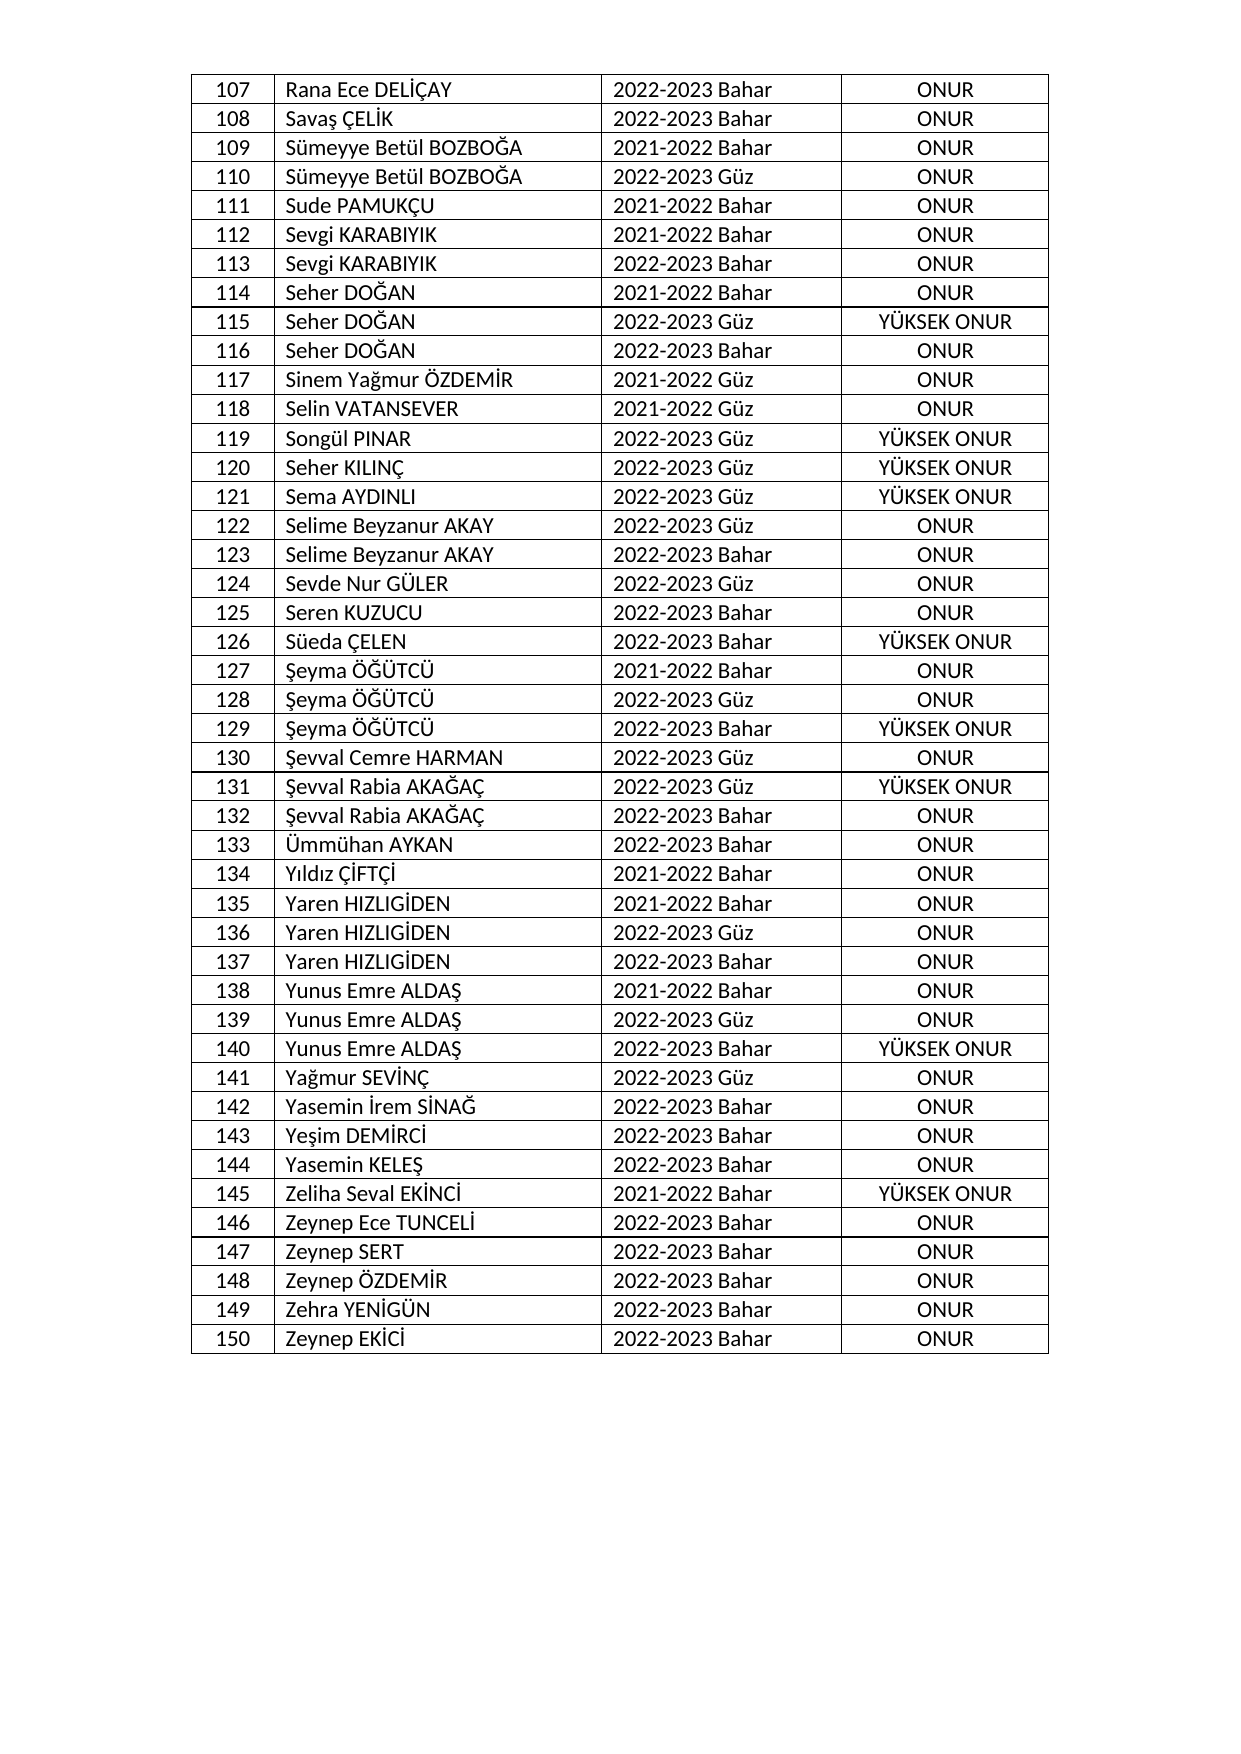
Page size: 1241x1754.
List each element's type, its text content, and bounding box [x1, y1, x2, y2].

table_cell 2022-2023 Güz [602, 162, 841, 190]
table_cell 2022-2023 Bahar [602, 540, 841, 568]
table_cell Seher DOĞAN [275, 278, 601, 306]
table_cell Zeynep EKİCİ [275, 1325, 601, 1353]
table_cell 149 [192, 1296, 274, 1323]
table_cell 115 [192, 308, 274, 335]
table_cell Seher DOĞAN [275, 308, 601, 335]
table_cell 2022-2023 Güz [602, 918, 841, 946]
table_cell 2022-2023 Güz [602, 569, 841, 597]
table_cell 2022-2023 Bahar [602, 1238, 841, 1265]
table_cell 137 [192, 947, 274, 975]
table_cell Sude PAMUKÇU [275, 191, 601, 219]
table_cell Rana Ece DELİÇAY [275, 75, 601, 103]
table_cell 136 [192, 918, 274, 946]
table_cell ONUR [842, 743, 1048, 771]
table_cell ONUR [842, 685, 1048, 713]
table_cell 2022-2023 Bahar [602, 336, 841, 364]
table_cell 107 [192, 75, 274, 103]
table_cell 2022-2023 Bahar [602, 1325, 841, 1353]
table_cell 2022-2023 Bahar [602, 1208, 841, 1236]
table_cell ONUR [842, 278, 1048, 306]
table_cell 135 [192, 889, 274, 917]
table_cell 2022-2023 Bahar [602, 1121, 841, 1149]
table_cell 2022-2023 Güz [602, 773, 841, 800]
table_cell ONUR [842, 511, 1048, 539]
table_cell 2022-2023 Güz [602, 453, 841, 481]
table_cell 128 [192, 685, 274, 713]
table_cell YÜKSEK ONUR [842, 308, 1048, 335]
table_cell ONUR [842, 133, 1048, 161]
table_cell Songül PINAR [275, 424, 601, 452]
table_cell 2022-2023 Güz [602, 308, 841, 335]
table_cell ONUR [842, 1005, 1048, 1033]
table_cell Yunus Emre ALDAŞ [275, 976, 601, 1004]
table_cell ONUR [842, 336, 1048, 364]
table_cell 145 [192, 1179, 274, 1207]
table_cell Zehra YENİGÜN [275, 1296, 601, 1323]
table_cell 2022-2023 Bahar [602, 1150, 841, 1178]
table_cell Sinem Yağmur ÖZDEMİR [275, 366, 601, 393]
table_cell Yağmur SEVİNÇ [275, 1063, 601, 1091]
table_cell 2021-2022 Güz [602, 395, 841, 423]
table_cell 138 [192, 976, 274, 1004]
table_cell Yunus Emre ALDAŞ [275, 1034, 601, 1062]
table_cell 148 [192, 1266, 274, 1294]
table_cell ONUR [842, 976, 1048, 1004]
table_cell 139 [192, 1005, 274, 1033]
table_cell ONUR [842, 889, 1048, 917]
table_cell 2022-2023 Güz [602, 1063, 841, 1091]
table_cell 2022-2023 Bahar [602, 1034, 841, 1062]
table_cell 131 [192, 773, 274, 800]
table_cell 2022-2023 Güz [602, 685, 841, 713]
table_cell Sümeyye Betül BOZBOĞA [275, 133, 601, 161]
table_cell ONUR [842, 1121, 1048, 1149]
table_cell Seren KUZUCU [275, 598, 601, 626]
table_cell 2022-2023 Bahar [602, 1092, 841, 1120]
table_cell ONUR [842, 1325, 1048, 1353]
table_cell 123 [192, 540, 274, 568]
table_cell Sevgi KARABIYIK [275, 249, 601, 277]
table_cell 150 [192, 1325, 274, 1353]
table_cell 127 [192, 656, 274, 684]
table_cell 118 [192, 395, 274, 423]
table_cell 124 [192, 569, 274, 597]
table_cell 2021-2022 Güz [602, 366, 841, 393]
table_cell Şevval Rabia AKAĞAÇ [275, 801, 601, 829]
table_cell 125 [192, 598, 274, 626]
table_cell 129 [192, 714, 274, 742]
table_cell Sema AYDINLI [275, 482, 601, 510]
table_cell ONUR [842, 249, 1048, 277]
table_cell ONUR [842, 598, 1048, 626]
table_cell 2022-2023 Güz [602, 511, 841, 539]
table_cell ONUR [842, 366, 1048, 393]
table_cell Selime Beyzanur AKAY [275, 511, 601, 539]
table_cell 147 [192, 1238, 274, 1265]
table_cell Şeyma ÖĞÜTCÜ [275, 656, 601, 684]
table_cell 2022-2023 Bahar [602, 947, 841, 975]
table_cell 108 [192, 104, 274, 132]
table_cell 109 [192, 133, 274, 161]
table_cell 2021-2022 Bahar [602, 220, 841, 248]
table_cell 141 [192, 1063, 274, 1091]
table_cell 114 [192, 278, 274, 306]
table_cell YÜKSEK ONUR [842, 453, 1048, 481]
table_cell Sevde Nur GÜLER [275, 569, 601, 597]
table_cell 2022-2023 Bahar [602, 714, 841, 742]
table_cell Yaren HIZLIGİDEN [275, 918, 601, 946]
table_cell ONUR [842, 656, 1048, 684]
table_cell ONUR [842, 860, 1048, 888]
table_cell ONUR [842, 395, 1048, 423]
table_cell ONUR [842, 104, 1048, 132]
table_cell Selin VATANSEVER [275, 395, 601, 423]
table_cell 134 [192, 860, 274, 888]
table_cell ONUR [842, 1208, 1048, 1236]
table_cell 120 [192, 453, 274, 481]
table_cell ONUR [842, 1092, 1048, 1120]
table_cell 130 [192, 743, 274, 771]
table_cell Sevgi KARABIYIK [275, 220, 601, 248]
table_cell 117 [192, 366, 274, 393]
table_cell YÜKSEK ONUR [842, 773, 1048, 800]
table_cell 2022-2023 Bahar [602, 249, 841, 277]
table_cell YÜKSEK ONUR [842, 1179, 1048, 1207]
table_cell 2022-2023 Güz [602, 482, 841, 510]
table_cell 126 [192, 627, 274, 655]
table_cell Yaren HIZLIGİDEN [275, 947, 601, 975]
table_cell Süeda ÇELEN [275, 627, 601, 655]
table_cell Sümeyye Betül BOZBOĞA [275, 162, 601, 190]
table_cell Yıldız ÇİFTÇİ [275, 860, 601, 888]
table_cell Selime Beyzanur AKAY [275, 540, 601, 568]
table_cell 144 [192, 1150, 274, 1178]
table_cell YÜKSEK ONUR [842, 627, 1048, 655]
table_cell 2021-2022 Bahar [602, 191, 841, 219]
table_cell 2021-2022 Bahar [602, 278, 841, 306]
table_cell Yunus Emre ALDAŞ [275, 1005, 601, 1033]
table_cell ONUR [842, 918, 1048, 946]
table_cell Zeynep SERT [275, 1238, 601, 1265]
table_cell 2022-2023 Bahar [602, 831, 841, 858]
table_cell 2022-2023 Bahar [602, 1296, 841, 1323]
table_cell 2021-2022 Bahar [602, 133, 841, 161]
table_cell YÜKSEK ONUR [842, 1034, 1048, 1062]
table_cell Şeyma ÖĞÜTCÜ [275, 685, 601, 713]
table_cell 2022-2023 Güz [602, 743, 841, 771]
table_cell ONUR [842, 569, 1048, 597]
table_cell 111 [192, 191, 274, 219]
table_cell ONUR [842, 947, 1048, 975]
table_cell 2021-2022 Bahar [602, 976, 841, 1004]
table_cell ONUR [842, 1296, 1048, 1323]
table_cell Ümmühan AYKAN [275, 831, 601, 858]
table_cell Yasemin KELEŞ [275, 1150, 601, 1178]
table_cell YÜKSEK ONUR [842, 482, 1048, 510]
table_cell ONUR [842, 75, 1048, 103]
table_cell 121 [192, 482, 274, 510]
table_cell 2021-2022 Bahar [602, 1179, 841, 1207]
table_cell 2022-2023 Bahar [602, 75, 841, 103]
table_cell ONUR [842, 1063, 1048, 1091]
table_cell 146 [192, 1208, 274, 1236]
table_cell Yeşim DEMİRCİ [275, 1121, 601, 1149]
table_cell Savaş ÇELİK [275, 104, 601, 132]
table_cell Yasemin İrem SİNAĞ [275, 1092, 601, 1120]
table_cell Şevval Rabia AKAĞAÇ [275, 773, 601, 800]
table_cell Seher DOĞAN [275, 336, 601, 364]
table_cell 140 [192, 1034, 274, 1062]
table_cell ONUR [842, 831, 1048, 858]
table_cell ONUR [842, 191, 1048, 219]
table_cell 116 [192, 336, 274, 364]
table_cell 2022-2023 Bahar [602, 104, 841, 132]
table_cell Yaren HIZLIGİDEN [275, 889, 601, 917]
table_cell 143 [192, 1121, 274, 1149]
table_cell Şeyma ÖĞÜTCÜ [275, 714, 601, 742]
table_cell 122 [192, 511, 274, 539]
table_cell 2022-2023 Bahar [602, 598, 841, 626]
table_cell 2022-2023 Güz [602, 1005, 841, 1033]
table_cell YÜKSEK ONUR [842, 424, 1048, 452]
table_cell 2021-2022 Bahar [602, 860, 841, 888]
table_cell Zeynep ÖZDEMİR [275, 1266, 601, 1294]
table_cell ONUR [842, 1266, 1048, 1294]
table_cell Zeliha Seval EKİNCİ [275, 1179, 601, 1207]
table_cell YÜKSEK ONUR [842, 714, 1048, 742]
table_cell 132 [192, 801, 274, 829]
table_cell 119 [192, 424, 274, 452]
table_cell 2021-2022 Bahar [602, 889, 841, 917]
table_cell 2022-2023 Bahar [602, 801, 841, 829]
table_cell 113 [192, 249, 274, 277]
table_cell 112 [192, 220, 274, 248]
table_cell ONUR [842, 1238, 1048, 1265]
table_cell 2022-2023 Bahar [602, 1266, 841, 1294]
table_cell ONUR [842, 801, 1048, 829]
table_cell 2022-2023 Güz [602, 424, 841, 452]
table_cell Şevval Cemre HARMAN [275, 743, 601, 771]
table_cell 110 [192, 162, 274, 190]
table_cell 142 [192, 1092, 274, 1120]
table_cell ONUR [842, 540, 1048, 568]
table_cell Seher KILINÇ [275, 453, 601, 481]
table_cell ONUR [842, 162, 1048, 190]
table_cell Zeynep Ece TUNCELİ [275, 1208, 601, 1236]
table_cell ONUR [842, 1150, 1048, 1178]
table_cell 133 [192, 831, 274, 858]
table_cell ONUR [842, 220, 1048, 248]
table_cell 2022-2023 Bahar [602, 627, 841, 655]
table_cell 2021-2022 Bahar [602, 656, 841, 684]
